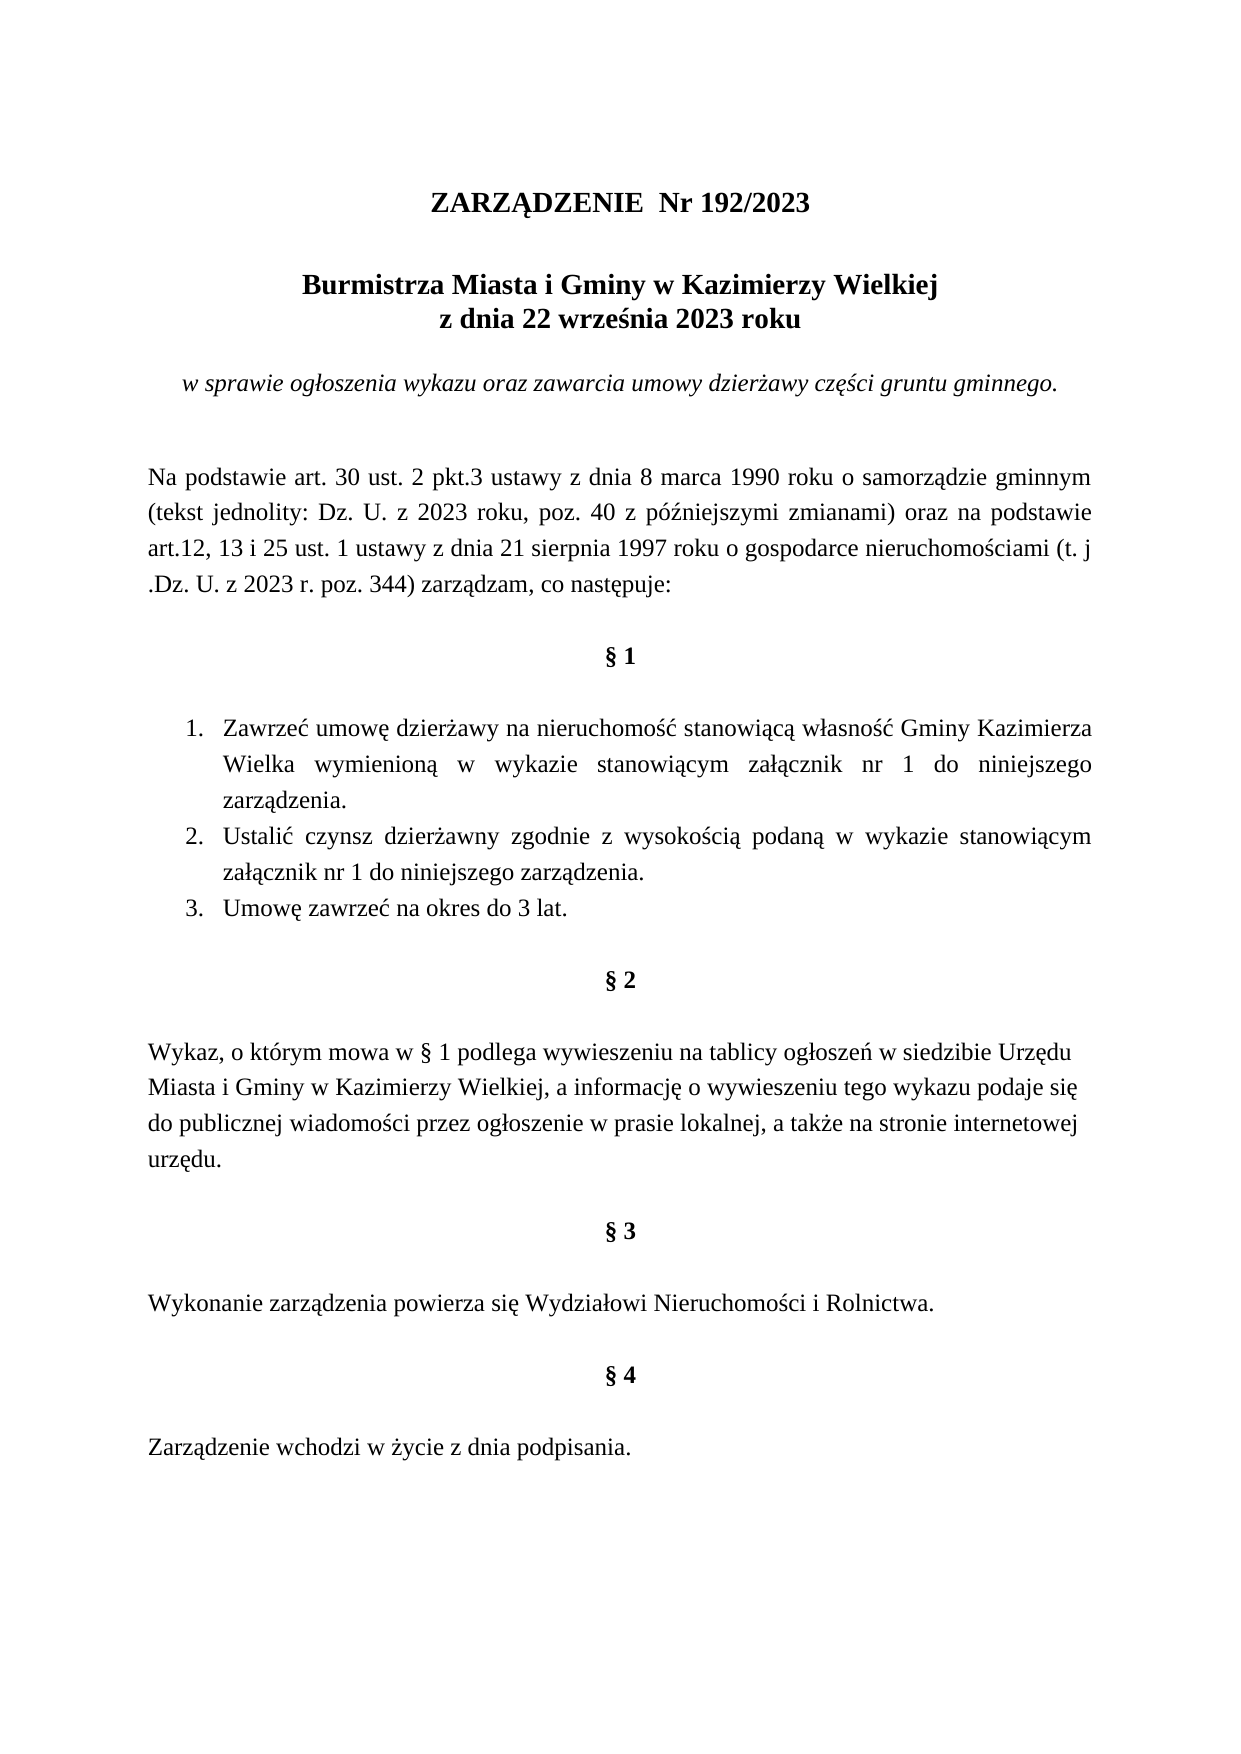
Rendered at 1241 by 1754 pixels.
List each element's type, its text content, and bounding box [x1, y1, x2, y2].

text § 4 [148, 1360, 1093, 1389]
list Umowę zawrzeć na okres do 3 lat. [185, 893, 1093, 922]
text Wykaz, o którym mowa w § 1 podlega wywieszeniu na tablicy ogłoszeń w siedzibie Urzędu Miasta i Gminy w Kazimierzy Wielkiej, a informację o wywieszeniu tego wykazu podaje się do publicznej wiadomości przez ogłoszenie w prasie lokalnej, a także na stronie internetowej urzędu. [148, 1037, 1093, 1173]
list Ustalić czynsz dzierżawny zgodnie z wysokością podaną w wykazie stanowiącym załącznik nr 1 do niniejszego zarządzenia. [185, 821, 1093, 886]
subtitle ZARZĄDZENIE Nr 192/2023 [148, 185, 1093, 219]
list Zawrzeć umowę dzierżawy na nieruchomość stanowiącą własność Gminy Kazimierza Wielka wymienioną w wykazie stanowiącym załącznik nr 1 do niniejszego zarządzenia. [185, 713, 1093, 814]
text § 3 [148, 1216, 1093, 1245]
text § 1 [148, 641, 1093, 670]
text Burmistrza Miasta i Gminy w Kazimierzy Wielkiej [148, 267, 1093, 301]
text Wykonanie zarządzenia powierza się Wydziałowi Nieruchomości i Rolnictwa. [148, 1288, 1093, 1317]
text w sprawie ogłoszenia wykazu oraz zawarcia umowy dzierżawy części gruntu gminnego. [148, 368, 1093, 397]
text § 2 [148, 965, 1093, 993]
text Zarządzenie wchodzi w życie z dnia podpisania. [148, 1432, 1093, 1461]
text z dnia 22 września 2023 roku [148, 301, 1093, 334]
text Na podstawie art. 30 ust. 2 pkt.3 ustawy z dnia 8 marca 1990 roku o samorządzie gminnym (tekst jednolity: Dz. U. z 2023 roku, poz. 40 z późniejszymi zmianami) oraz na podstawie art.12, 13 i 25 ust. 1 ustawy z dnia 21 sierpnia 1997 roku o gospodarce nieruchomościami (t. j .Dz. U. z 2023 r. poz. 344) zarządzam, co następuje: [148, 462, 1093, 598]
